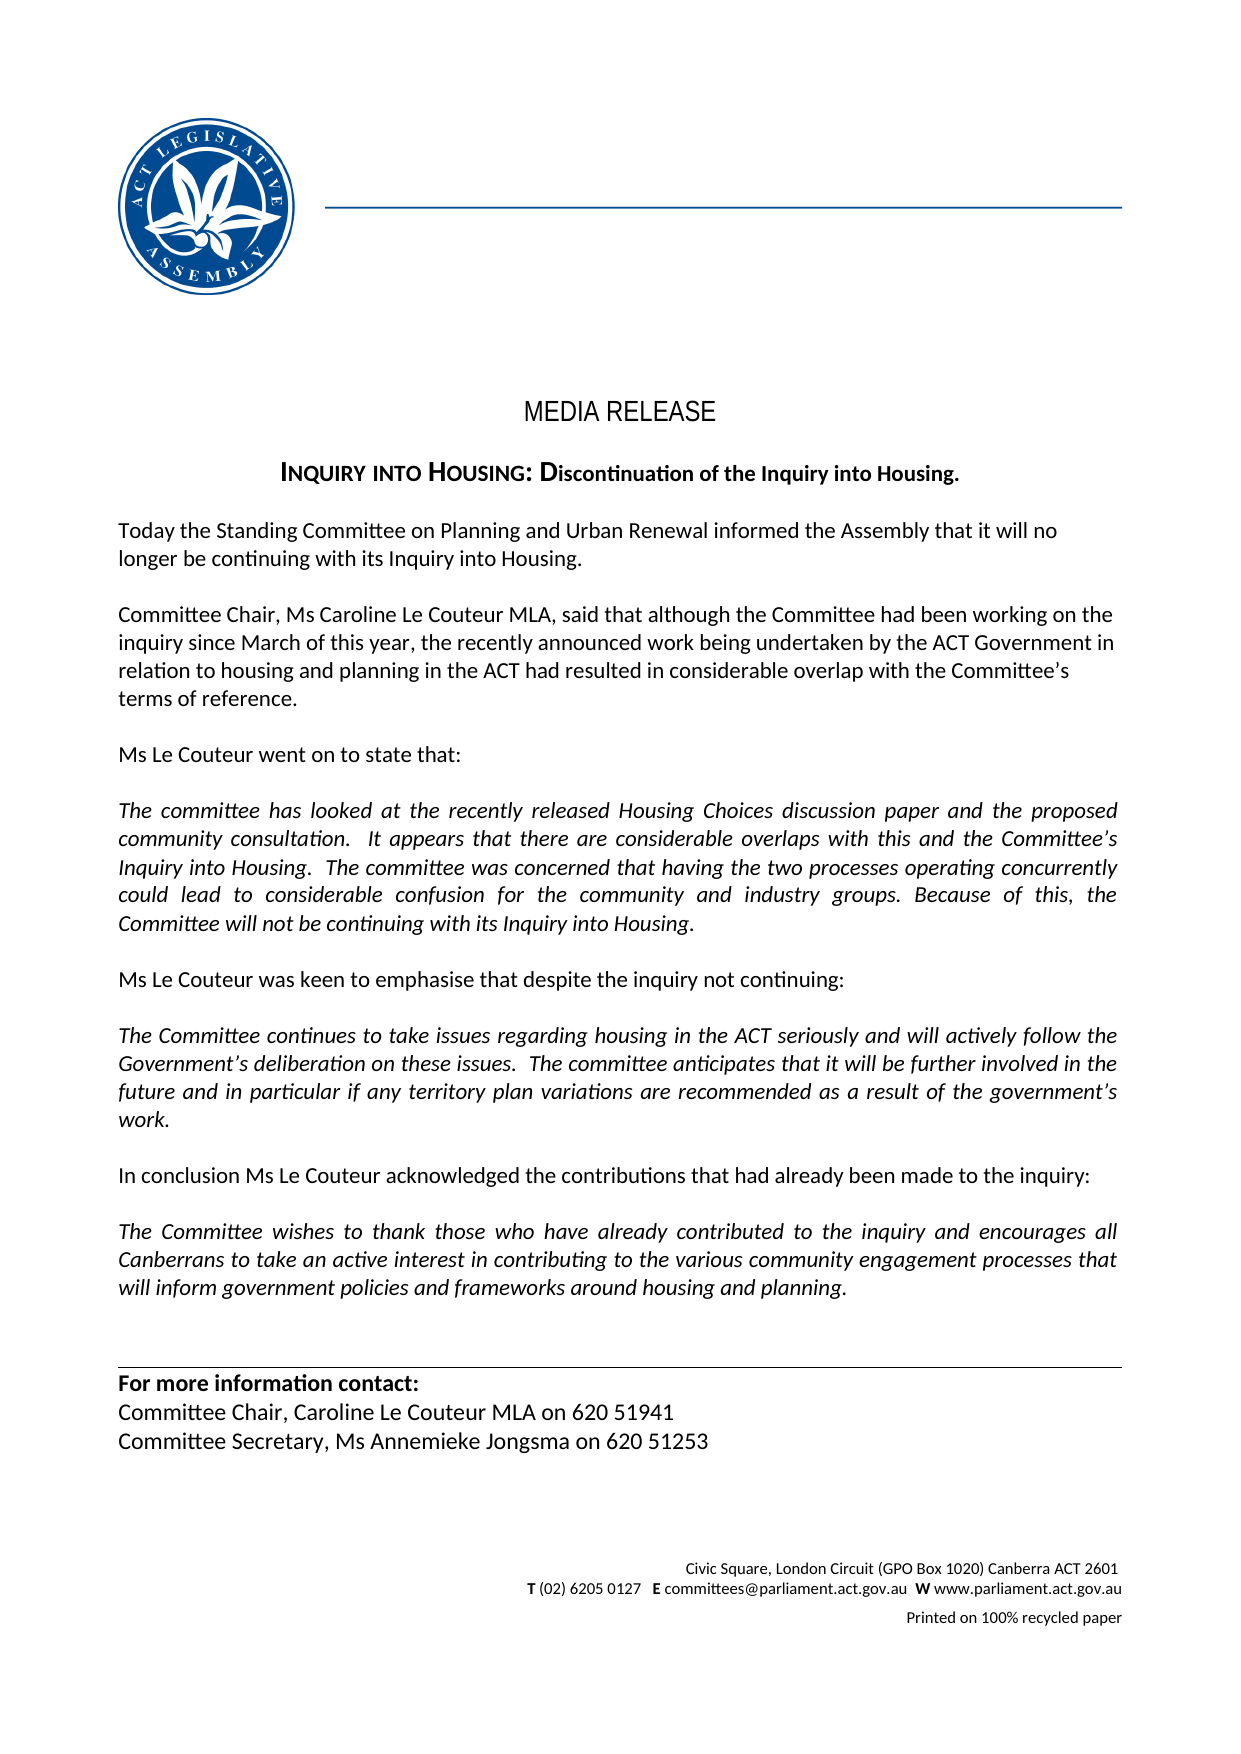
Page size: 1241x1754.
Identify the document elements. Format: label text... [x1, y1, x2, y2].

text For more information contact: [118, 1368, 1122, 1397]
text Committee Chair, Caroline Le Couteur MLA on 620 51941 [118, 1397, 1122, 1426]
text The Committee continues to take issues regarding housing in the ACT seriously and will actively follow the Government’s deliberation on these issues. The committee anticipates that it will be further involved in the future and in particular if any territory plan variations are recommended as a result of the government’s work. [118, 1021, 1122, 1133]
text Committee Secretary, Ms Annemieke Jongsma on 620 51253 [118, 1426, 1122, 1455]
text Today the Standing Committee on Planning and Urban Renewal informed the Assembly that it will no longer be continuing with its Inquiry into Housing. [118, 516, 1122, 572]
subtitle MEDIA RELEASE [118, 394, 1122, 428]
text Ms Le Couteur went on to state that: [118, 741, 1122, 768]
text The Committee wishes to thank those who have already contributed to the inquiry and encourages all Canberrans to take an active interest in contributing to the various community engagement processes that will inform government policies and frameworks around housing and planning. [118, 1217, 1122, 1301]
text Ms Le Couteur was keen to emphasise that despite the inquiry not continuing: [118, 965, 1122, 993]
text The committee has looked at the recently released Housing Choices discussion paper and the proposed community consultation. It appears that there are considerable overlaps with this and the Committee’s Inquiry into Housing. The committee was concerned that having the two processes operating concurrently could lead to considerable confusion for the community and industry groups. Because of this, the Committee will not be continuing with its Inquiry into Housing. [118, 797, 1122, 937]
picture [118, 118, 1123, 295]
text Committee Chair, Ms Caroline Le Couteur MLA, said that although the Committee had been working on the inquiry since March of this year, the recently announced work being undertaken by the ACT Government in relation to housing and planning in the ACT had resulted in considerable overlap with the Committee’s terms of reference. [118, 600, 1122, 712]
text In conclusion Ms Le Couteur acknowledged the contributions that had already been made to the inquiry: [118, 1161, 1122, 1189]
text Inquiry into Housing: Discontinuation of the Inquiry into Housing. [118, 453, 1122, 488]
